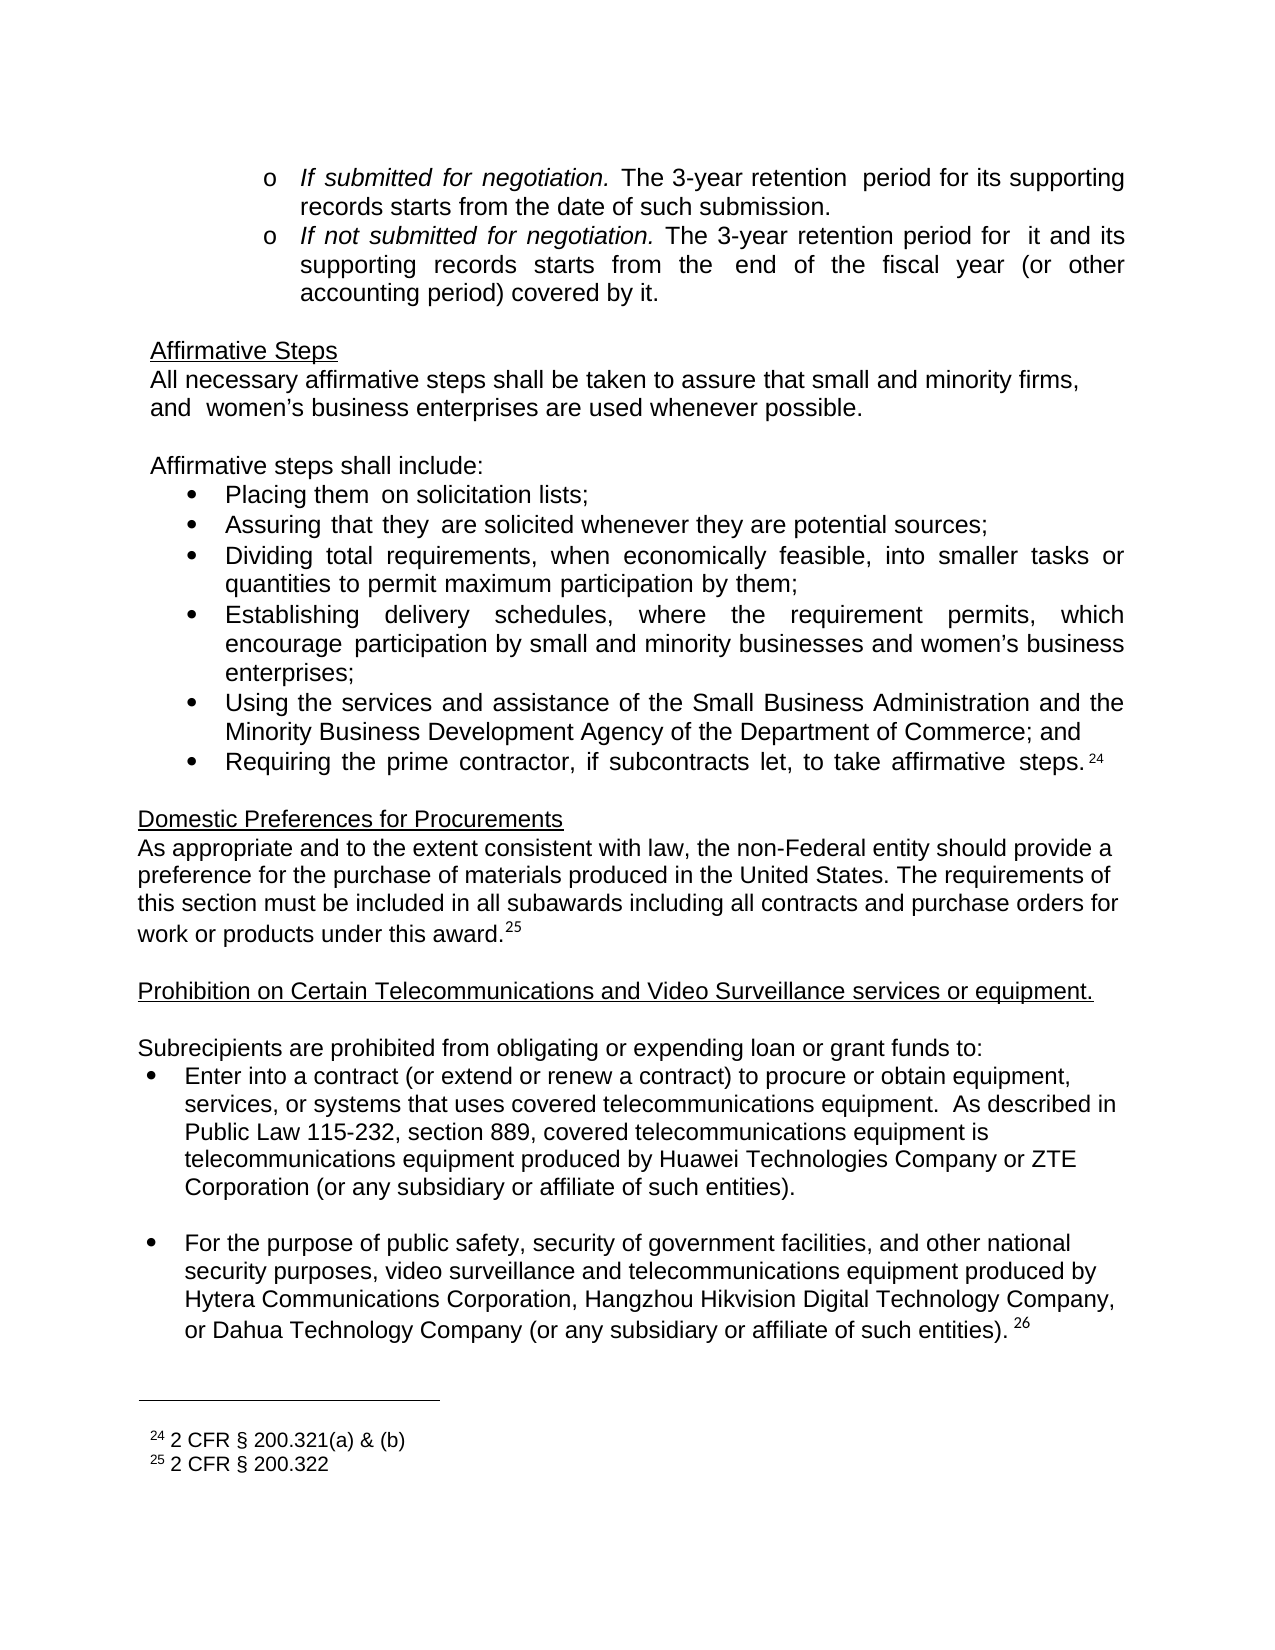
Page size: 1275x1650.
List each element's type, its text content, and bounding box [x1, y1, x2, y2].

text As appropriate and to the extent consistent with law, the non-Federal entity should provide a preference for the purchase of materials produced in the United States. The requirements of this section must be included in all subawards including all contracts and purchase orders for work or products under this award.25 [137, 834, 1137, 948]
list Establishing delivery schedules, where the requirement permits, which encourage participation by small and minority businesses and women’s business enterprises; [187, 601, 1125, 687]
list Requiring the prime contractor, if subcontracts let, to take affirmative steps. 24 [187, 747, 1124, 776]
text 25 2 CFR § 200.322 [150, 1452, 1137, 1476]
text Affirmative Steps [150, 336, 1137, 365]
list Enter into a contract (or extend or renew a contract) to procure or obtain equipment, services, or systems that uses covered telecommunications equipment. As described in Public Law 115-232, section 889, covered telecommunications equipment is telecommunications equipment produced by Huawei Technologies Company or ZTE Corporation (or any subsidiary or affiliate of such entities). [147, 1062, 1137, 1200]
text Affirmative steps shall include: [150, 451, 1137, 480]
text Subrecipients are prohibited from obligating or expending loan or grant funds to: [137, 1033, 1137, 1061]
list Using the services and assistance of the Small Business Administration and the Minority Business Development Agency of the Department of Commerce; and [187, 689, 1124, 746]
list For the purpose of public safety, security of government facilities, and other national security purposes, video surveillance and telecommunications equipment produced by Hytera Communications Corporation, Hangzhou Hikvision Digital Technology Company, or Dahua Technology Company (or any subsidiary or affiliate of such entities). 26 [147, 1229, 1137, 1344]
list If not submitted for negotiation. The 3-year retention period for it and its supporting records starts from the end of the fiscal year (or other accounting period) covered by it. [262, 220, 1126, 307]
list Assuring that they are solicited whenever they are potential sources; [187, 511, 1126, 539]
text 24 2 CFR § 200.321(a) & (b) [150, 1428, 1137, 1452]
list Dividing total requirements, when economically feasible, into smaller tasks or quantities to permit maximum participation by them; [187, 541, 1125, 599]
text All necessary affirmative steps shall be taken to assure that small and minority firms, and women’s business enterprises are used whenever possible. [150, 365, 1124, 423]
list If submitted for negotiation. The 3-year retention period for its supporting records starts from the date of such submission. [262, 162, 1126, 220]
text Prohibition on Certain Telecommunications and Video Surveillance services or equipment. [137, 977, 1137, 1004]
list Placing them on solicitation lists; [187, 480, 1125, 509]
text Domestic Preferences for Procurements [137, 805, 1137, 833]
